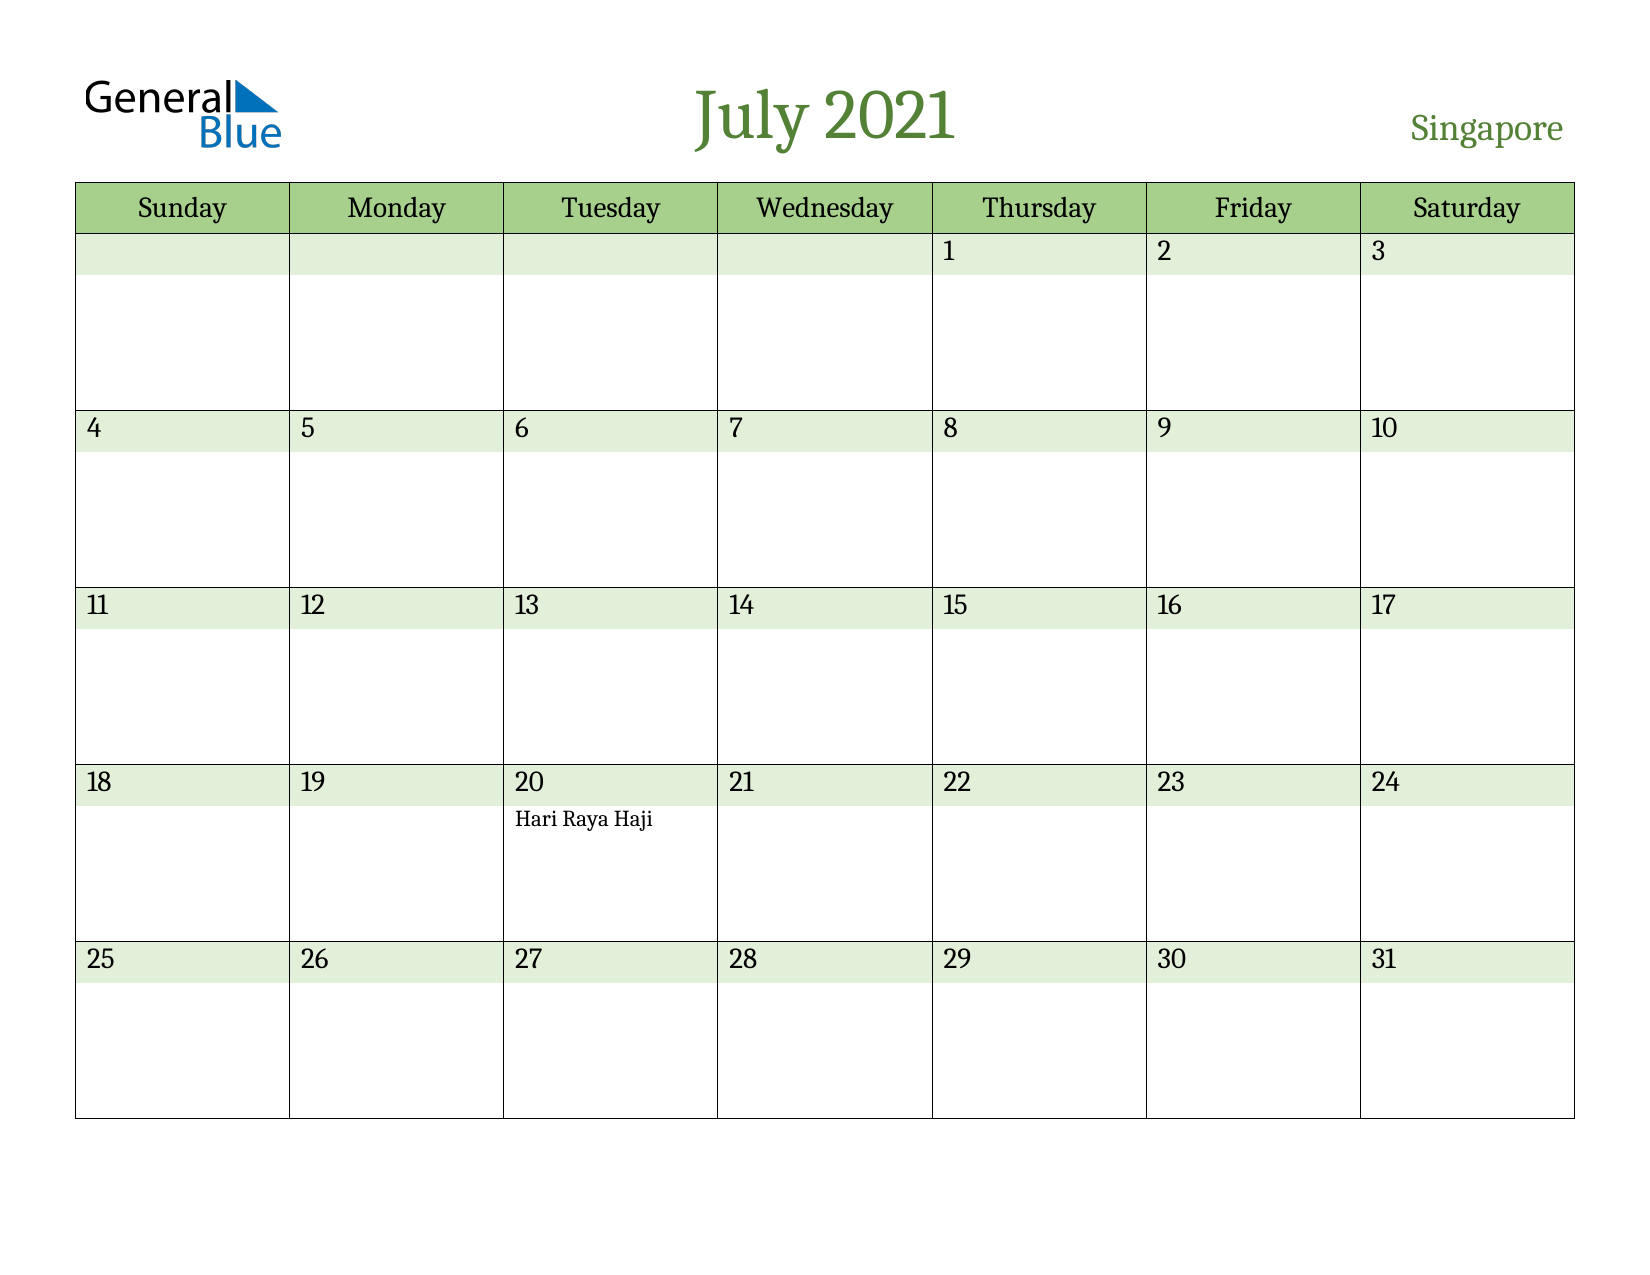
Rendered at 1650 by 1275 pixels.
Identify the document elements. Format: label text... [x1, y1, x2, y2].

table_cell 1 [933, 234, 1146, 275]
table_cell 28 [718, 942, 932, 983]
table_cell 12 [290, 588, 503, 629]
table_cell [504, 275, 717, 410]
table_cell Friday [1147, 183, 1360, 233]
table_cell [718, 275, 932, 410]
table_cell Thursday [933, 183, 1146, 233]
table_cell [76, 275, 289, 410]
table_cell [290, 234, 503, 275]
table_cell [718, 983, 932, 1118]
table_cell [1361, 983, 1574, 1118]
table_cell 18 [76, 765, 289, 806]
table_cell [290, 452, 503, 587]
table_cell [718, 629, 932, 764]
table_cell 23 [1147, 765, 1360, 806]
table_cell [1147, 275, 1360, 410]
table_cell [290, 275, 503, 410]
table_cell [1361, 275, 1574, 410]
table_cell [290, 983, 503, 1118]
picture [86, 80, 281, 148]
table_cell 15 [933, 588, 1146, 629]
table_cell 20 [504, 765, 717, 806]
table_cell Wednesday [718, 183, 932, 233]
table_cell 17 [1361, 588, 1574, 629]
table_cell Hari Raya Haji [504, 806, 717, 941]
table_cell [1147, 806, 1360, 941]
table_cell [718, 234, 932, 275]
table_cell Saturday [1361, 183, 1574, 233]
table_cell [76, 629, 289, 764]
table_cell 30 [1147, 942, 1360, 983]
table_cell [76, 806, 289, 941]
table_header Singapore [1146, 75, 1574, 182]
table_cell [504, 452, 717, 587]
table_cell 31 [1361, 942, 1574, 983]
table_cell [504, 234, 717, 275]
table_cell 11 [76, 588, 289, 629]
table_cell 8 [933, 411, 1146, 452]
table_cell 16 [1147, 588, 1360, 629]
table_cell [1361, 806, 1574, 941]
table_cell 13 [504, 588, 717, 629]
table_cell [933, 275, 1146, 410]
table_cell Monday [290, 183, 503, 233]
table_cell Tuesday [504, 183, 717, 233]
table_cell [290, 629, 503, 764]
table_cell [718, 452, 932, 587]
table_cell [76, 983, 289, 1118]
table_cell [933, 983, 1146, 1118]
table_cell 6 [504, 411, 717, 452]
table_cell 21 [718, 765, 932, 806]
table_cell 9 [1147, 411, 1360, 452]
table_cell [290, 806, 503, 941]
table_cell 14 [718, 588, 932, 629]
table_cell [1147, 629, 1360, 764]
table_cell 19 [290, 765, 503, 806]
table_cell [933, 629, 1146, 764]
table_cell 26 [290, 942, 503, 983]
table_cell 3 [1361, 234, 1574, 275]
table_cell 29 [933, 942, 1146, 983]
table_cell 25 [76, 942, 289, 983]
table_cell [933, 452, 1146, 587]
table_header July 2021 [504, 75, 1146, 182]
table_cell [1361, 452, 1574, 587]
table_cell 7 [718, 411, 932, 452]
table_cell 10 [1361, 411, 1574, 452]
table_cell 22 [933, 765, 1146, 806]
table_cell 4 [76, 411, 289, 452]
table_cell [504, 983, 717, 1118]
table_cell Sunday [76, 183, 289, 233]
table_cell 27 [504, 942, 717, 983]
table_cell [1361, 629, 1574, 764]
table_cell [504, 629, 717, 764]
table_cell [718, 806, 932, 941]
table_cell 2 [1147, 234, 1360, 275]
table_header [76, 75, 503, 182]
table_cell [1147, 983, 1360, 1118]
table_cell 5 [290, 411, 503, 452]
table_cell [76, 234, 289, 275]
table_cell [76, 452, 289, 587]
table_cell [1147, 452, 1360, 587]
table_cell 24 [1361, 765, 1574, 806]
table_cell [933, 806, 1146, 941]
